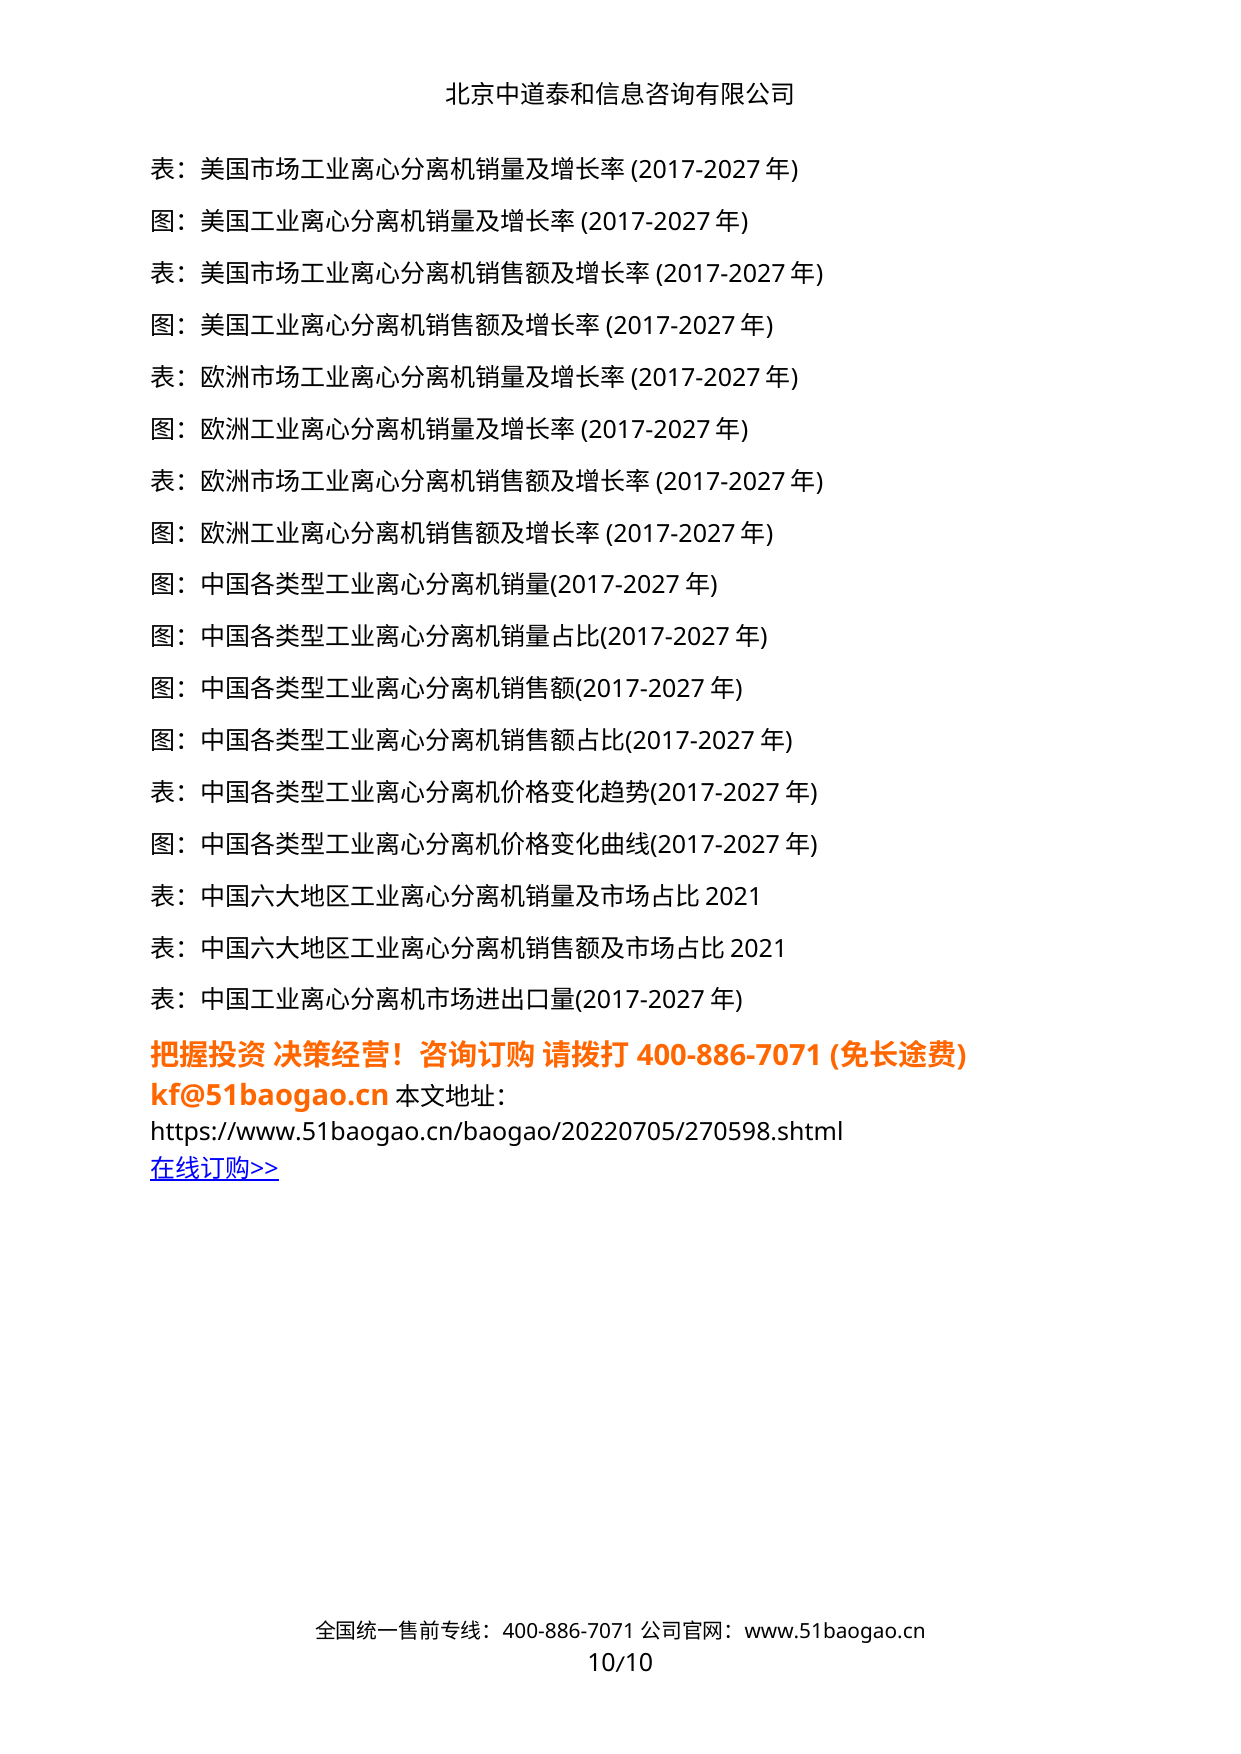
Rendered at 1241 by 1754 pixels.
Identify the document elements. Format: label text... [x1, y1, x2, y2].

text 表：中国六大地区工业离心分离机销售额及市场占比2021 [150, 928, 1090, 964]
text 图：中国各类型工业离心分离机销售额(2017-2027年) [150, 669, 1090, 705]
text 表：中国六大地区工业离心分离机销量及市场占比2021 [150, 876, 1090, 912]
text 把握投资 决策经营！咨询订购 请拨打 400-886-7071 (免长途费) kf@51baogao.cn本文地址：https://www.51baogao.cn/baogao/20220705/270598.shtml [150, 1032, 1090, 1148]
text 图：中国各类型工业离心分离机价格变化曲线(2017-2027年) [150, 824, 1090, 861]
text 在线订购>> [150, 1148, 1090, 1184]
text 图：欧洲工业离心分离机销量及增长率 (2017-2027年) [150, 409, 1090, 446]
text 表：欧洲市场工业离心分离机销量及增长率 (2017-2027年) [150, 357, 1090, 394]
text 表：中国各类型工业离心分离机价格变化趋势(2017-2027年) [150, 772, 1090, 809]
text 表：欧洲市场工业离心分离机销售额及增长率 (2017-2027年) [150, 461, 1090, 497]
text 图：中国各类型工业离心分离机销量(2017-2027年) [150, 565, 1090, 601]
text 表：美国市场工业离心分离机销量及增长率 (2017-2027年) [150, 150, 1090, 186]
text 图：欧洲工业离心分离机销售额及增长率 (2017-2027年) [150, 513, 1090, 549]
text 图：中国各类型工业离心分离机销售额占比(2017-2027年) [150, 721, 1090, 757]
text 表：中国工业离心分离机市场进出口量(2017-2027年) [150, 980, 1090, 1016]
text 图：美国工业离心分离机销售额及增长率 (2017-2027年) [150, 306, 1090, 342]
text 图：中国各类型工业离心分离机销量占比(2017-2027年) [150, 617, 1090, 653]
text 图：美国工业离心分离机销量及增长率 (2017-2027年) [150, 202, 1090, 238]
text 表：美国市场工业离心分离机销售额及增长率 (2017-2027年) [150, 254, 1090, 290]
